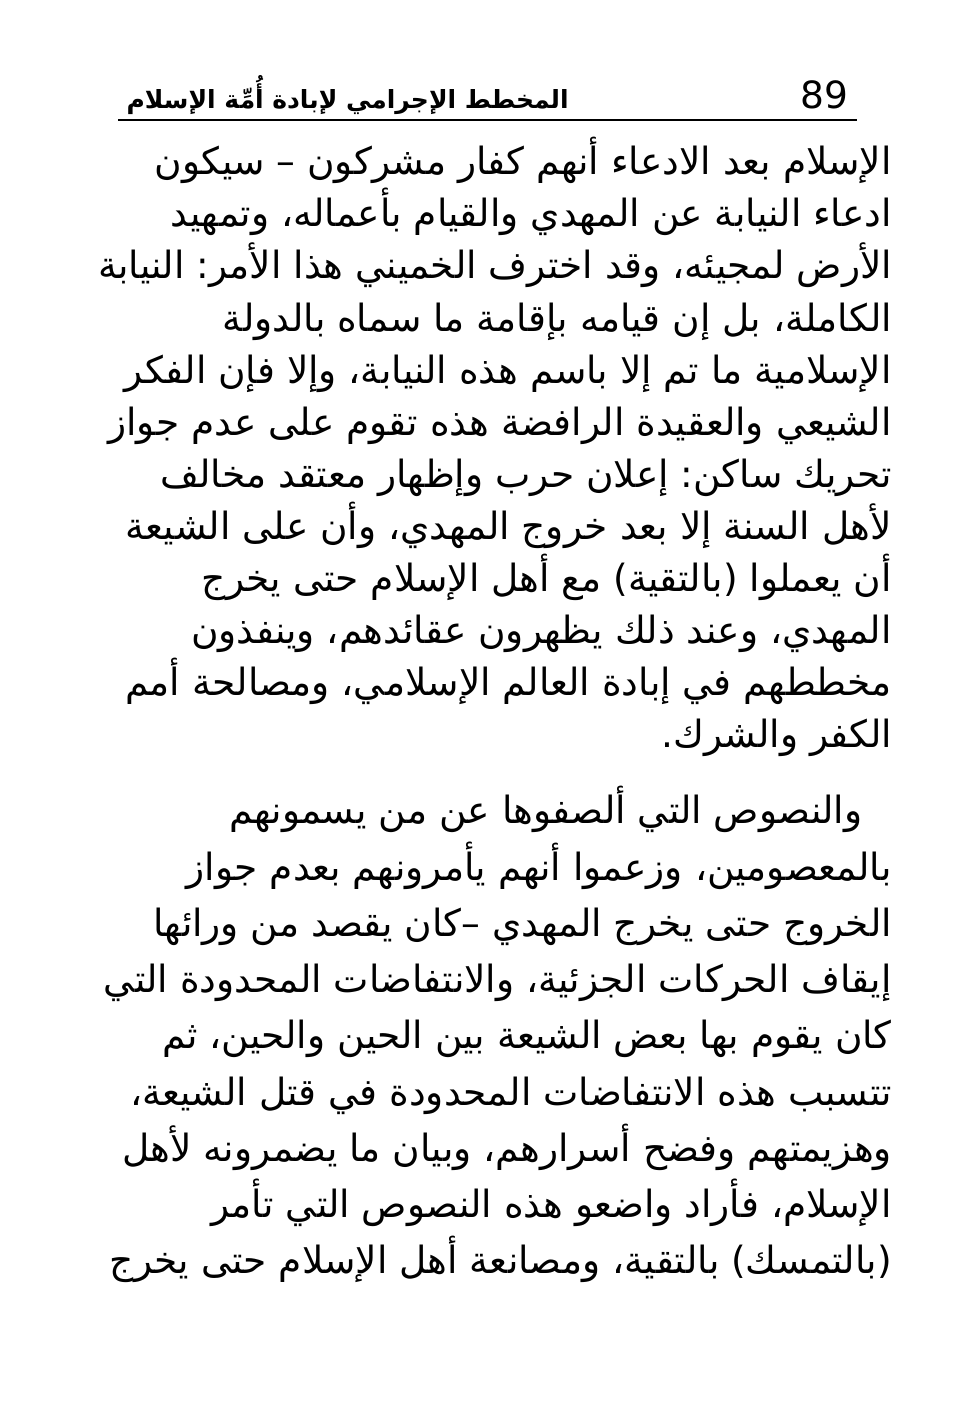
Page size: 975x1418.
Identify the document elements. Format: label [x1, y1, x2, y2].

text [89, 779, 892, 1285]
text [89, 133, 892, 758]
